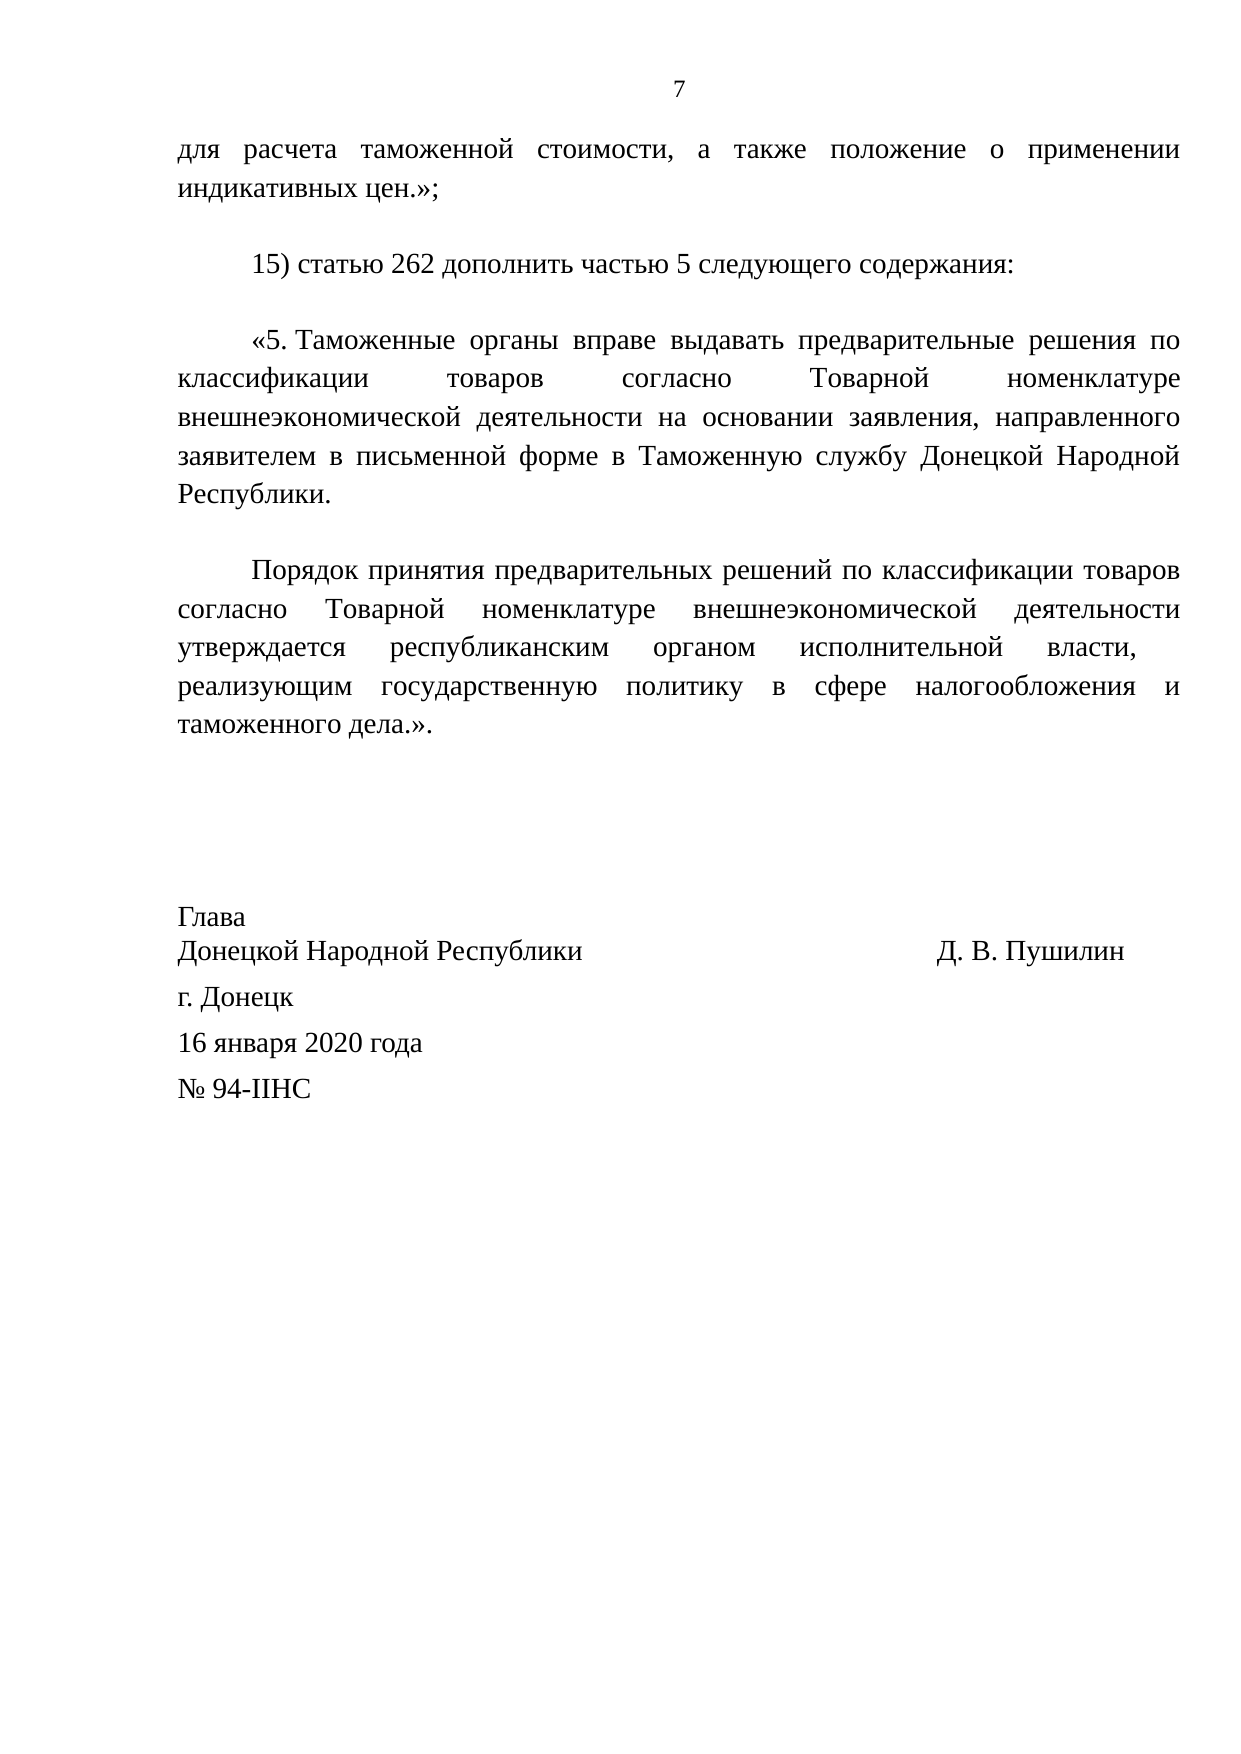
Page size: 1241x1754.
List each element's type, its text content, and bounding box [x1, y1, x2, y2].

subtitle Порядок принятия предварительных решений по классификации товаров согласно Товарной номенклатуре внешнеэкономической деятельности утверждается республиканским органом исполнительной власти, реализующим государственную политику в сфере налогообложения и таможенного дела.». [177, 552, 1181, 740]
text 16 января 2020 года [177, 1025, 1181, 1058]
text № 94-IIНС [177, 1071, 1181, 1104]
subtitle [177, 131, 1181, 203]
text г. Донецк [177, 979, 1181, 1012]
subtitle «5. Таможенные органы вправе выдавать предварительные решения по классификации товаров согласно Товарной номенклатуре внешнеэкономической деятельности на основании заявления, направленного заявителем в письменной форме в Таможенную службу Донецкой Народной Республики. [177, 322, 1181, 510]
text Глава [177, 899, 1211, 933]
text Донецкой Народной Республики Д. В. Пушилин [177, 933, 1211, 966]
subtitle 15) статью 262 дополнить частью 5 следующего содержания: [177, 246, 1181, 279]
